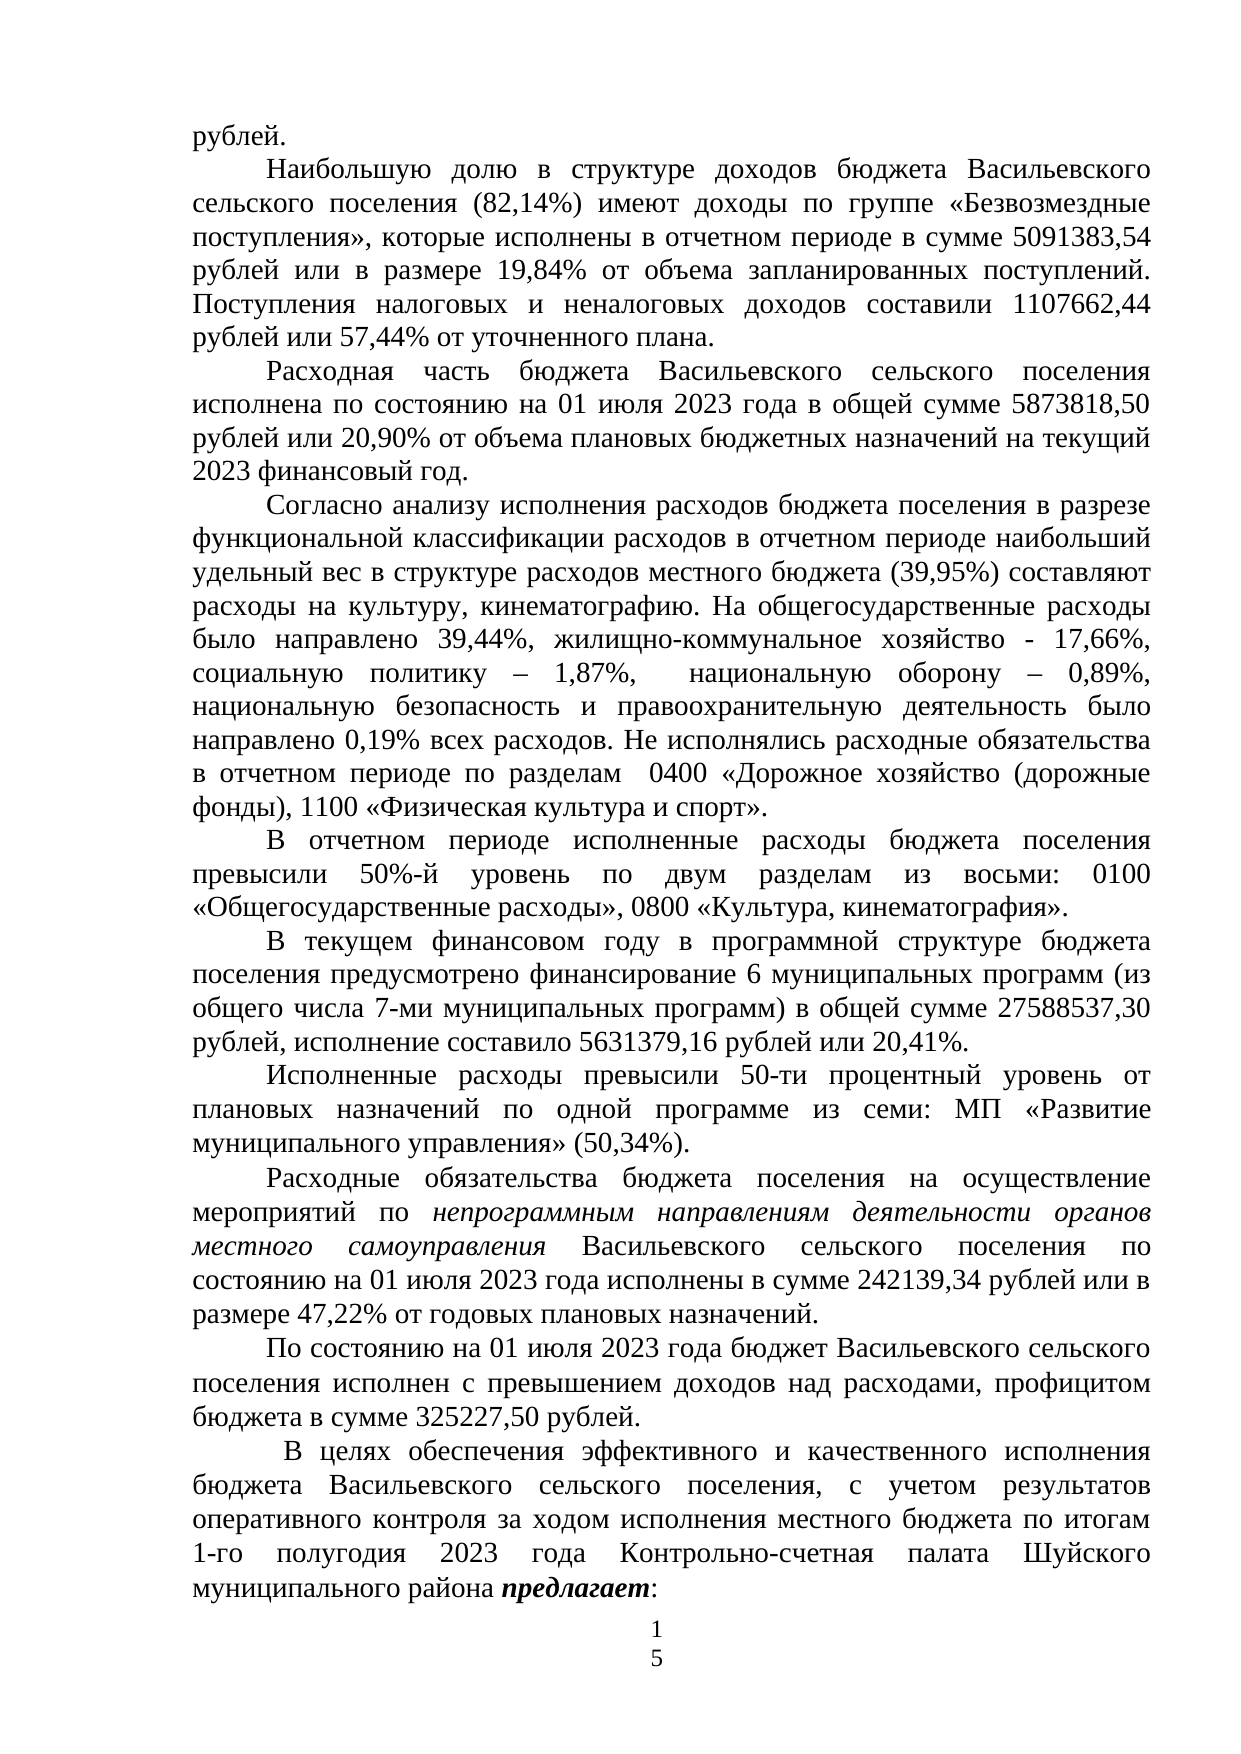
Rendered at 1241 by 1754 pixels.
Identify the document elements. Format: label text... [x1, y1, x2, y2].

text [192, 118, 1152, 152]
text По состоянию на 01 июля 2023 года бюджет Васильевского сельского поселения исполнен с превышением доходов над расходами, профицитом бюджета в сумме 325227,50 рублей. [192, 1331, 1152, 1432]
text Наибольшую долю в структуре доходов бюджета Васильевского сельского поселения (82,14%) имеют доходы по группе «Безвозмездные поступления», которые исполнены в отчетном периоде в сумме 5091383,54 рублей или в размере 19,84% от объема запланированных поступлений. Поступления налоговых и неналоговых доходов составили 1107662,44 рублей или 57,44% от уточненного плана. [192, 152, 1152, 353]
text В текущем финансовом году в программной структуре бюджета поселения предусмотрено финансирование 6 муниципальных программ (из общего числа 7-ми муниципальных программ) в общей сумме 27588537,30 рублей, исполнение составило 5631379,16 рублей или 20,41%. [192, 923, 1152, 1057]
text Расходная часть бюджета Васильевского сельского поселения исполнена по состоянию на 01 июля 2023 года в общей сумме 5873818,50 рублей или 20,90% от объема плановых бюджетных назначений на текущий 2023 финансовый год. [192, 353, 1152, 487]
text Согласно анализу исполнения расходов бюджета поселения в разрезе функциональной классификации расходов в отчетном периоде наибольший удельный вес в структуре расходов местного бюджета (39,95%) составляют расходы на культуру, кинематографию. На общегосударственные расходы было направлено 39,44%, жилищно-коммунальное хозяйство - 17,66%, социальную политику – 1,87%, национальную оборону – 0,89%, национальную безопасность и правоохранительную деятельность было направлено 0,19% всех расходов. Не исполнялись расходные обязательства в отчетном периоде по разделам 0400 «Дорожное хозяйство (дорожные фонды), 1100 «Физическая культура и спорт». [192, 487, 1152, 822]
text В отчетном периоде исполненные расходы бюджета поселения превысили 50%-й уровень по двум разделам из восьми: 0100 «Общегосударственные расходы», 0800 «Культура, кинематография». [192, 822, 1152, 923]
text Расходные обязательства бюджета поселения на осуществление мероприятий по непрограммным направлениям деятельности органов местного самоуправления Васильевского сельского поселения по состоянию на 01 июля 2023 года исполнены в сумме 242139,34 рублей или в размере 47,22% от годовых плановых назначений. [192, 1160, 1152, 1330]
text Исполненные расходы превысили 50-ти процентный уровень от плановых назначений по одной программе из семи: МП «Развитие муниципального управления» (50,34%). [192, 1057, 1152, 1159]
text В целях обеспечения эффективного и качественного исполнения бюджета Васильевского сельского поселения, с учетом результатов оперативного контроля за ходом исполнения местного бюджета по итогам 1-го полугодия 2023 года Контрольно-счетная палата Шуйского муниципального района предлагает: [192, 1433, 1152, 1603]
